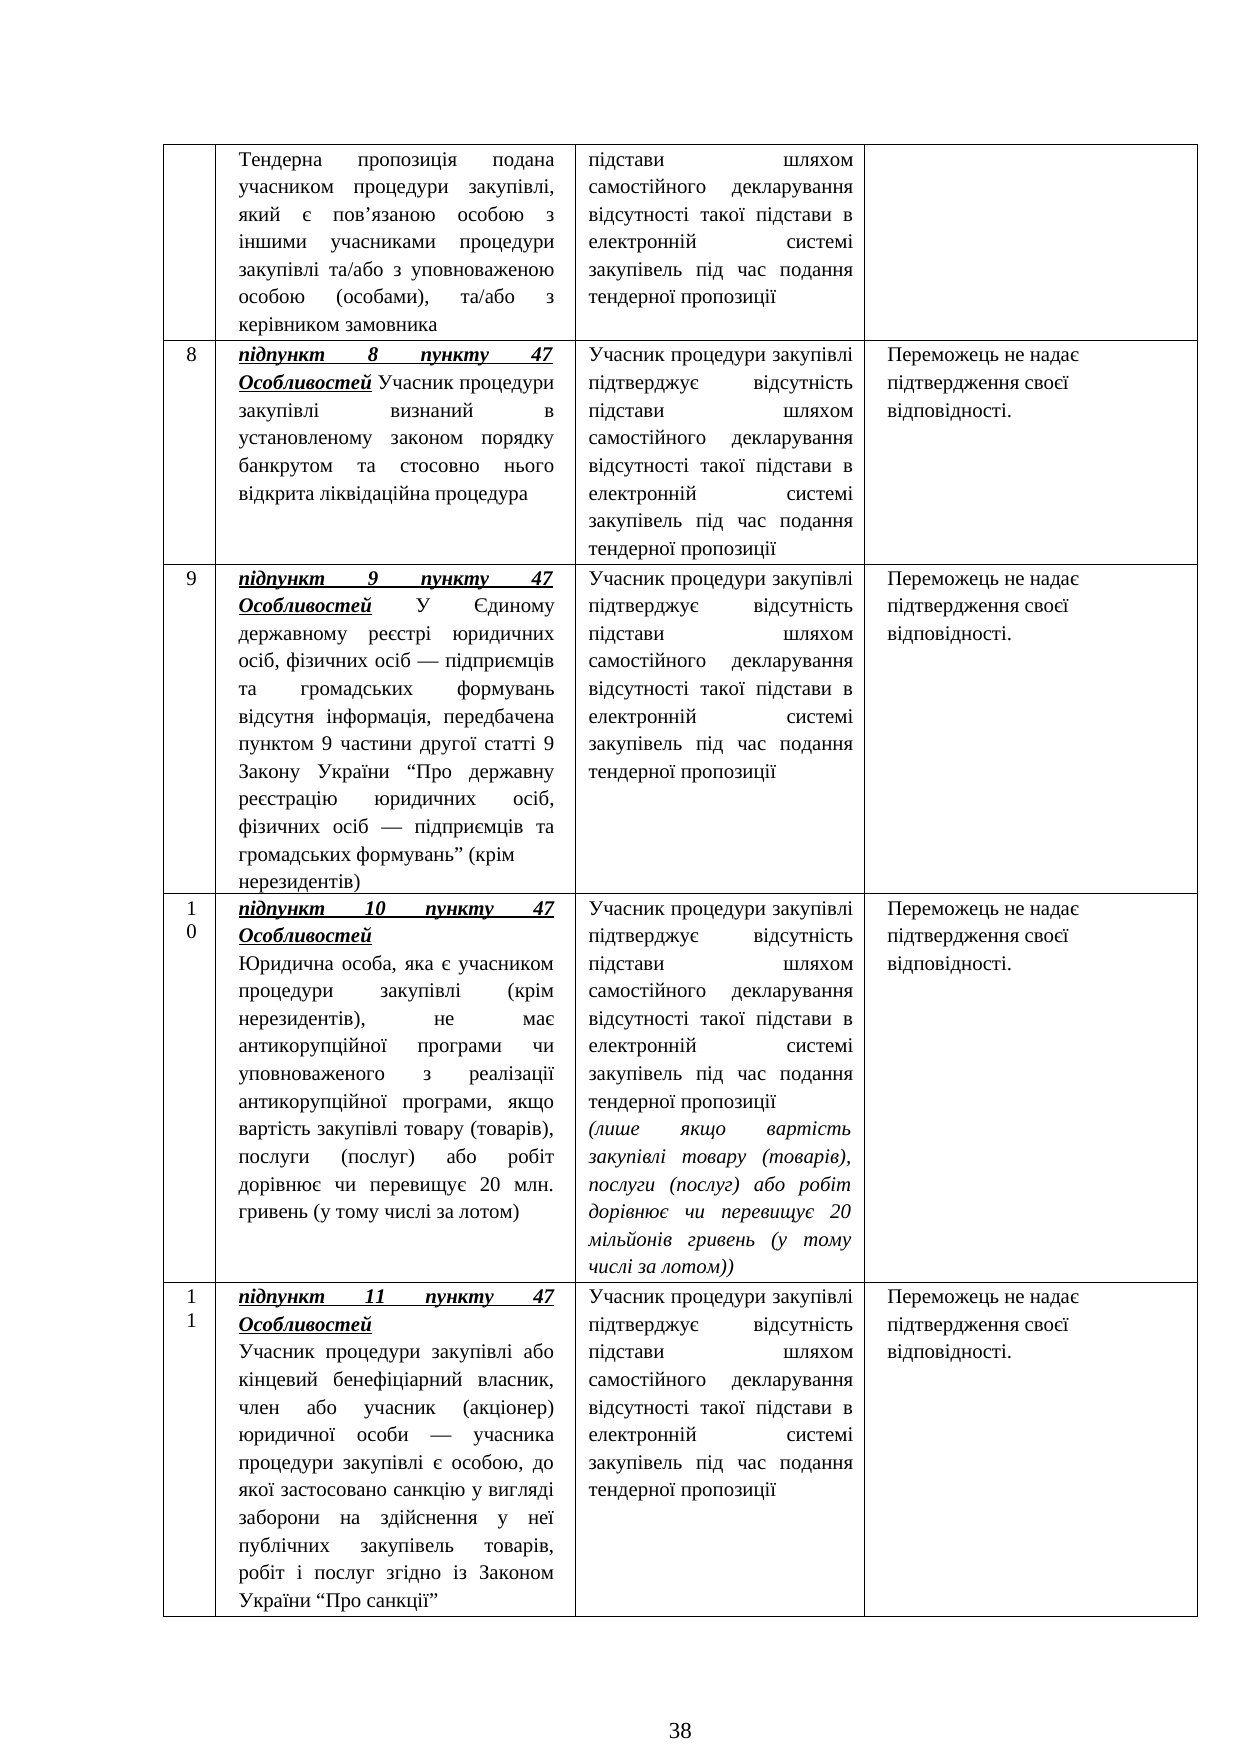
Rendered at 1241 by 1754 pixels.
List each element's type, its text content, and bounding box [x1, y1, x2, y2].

table_cell підпункт 8 пункту 47 Особливостей Учасник процедури закупівлі визнаний в установленому законом порядку банкрутом та стосовно нього відкрита ліквідаційна процедура [216, 341, 575, 563]
table_cell Учасник процедури закупівлі підтверджує відсутність підстави шляхом самостійного декларування відсутності такої підстави в електронній системі закупівель під час подання тендерної пропозиції [576, 341, 864, 563]
table_cell Переможець не надає підтвердження своєї відповідності. [865, 894, 1197, 1282]
table_header Тендерна пропозиція подана учасником процедури закупівлі, який є пов’язаною особою з іншими учасниками процедури закупівлі та/або з уповноваженою особою (особами), та/або з керівником замовника [216, 145, 575, 340]
table_cell підпункт 10 пункту 47 Особливостей Юридична особа, яка є учасником процедури закупівлі (крім нерезидентів), не має антикорупційної програми чи уповноваженого з реалізації антикорупційної програми, якщо вартість закупівлі товару (товарів), послуги (послуг) або робіт дорівнює чи перевищує 20 млн. гривень (у тому числі за лотом) [216, 894, 575, 1282]
table_header [865, 145, 1197, 340]
table_header [164, 145, 215, 340]
table_cell 11 [164, 1283, 215, 1616]
table_cell 9 [164, 565, 215, 893]
table_cell Переможець не надає підтвердження своєї відповідності. [865, 341, 1197, 563]
table_cell Учасник процедури закупівлі підтверджує відсутність підстави шляхом самостійного декларування відсутності такої підстави в електронній системі закупівель під час подання тендерної пропозиції (лише якщо вартість закупівлі товару (товарів), послуги (послуг) або робіт дорівнює чи перевищує 20 мільйонів гривень (у тому числі за лотом)) [576, 894, 864, 1282]
table_cell Переможець не надає підтвердження своєї відповідності. [865, 1283, 1197, 1616]
table_header підстави шляхом самостійного декларування відсутності такої підстави в електронній системі закупівель під час подання тендерної пропозиції [576, 145, 864, 340]
table_cell підпункт 11 пункту 47 Особливостей Учасник процедури закупівлі або кінцевий бенефіціарний власник, член або учасник (акціонер) юридичної особи — учасника процедури закупівлі є особою, до якої застосовано санкцію у вигляді заборони на здійснення у неї публічних закупівель товарів, робіт і послуг згідно із Законом України “Про санкції” [216, 1283, 575, 1616]
table_cell 8 [164, 341, 215, 563]
table_cell Переможець не надає підтвердження своєї відповідності. [865, 565, 1197, 893]
table_cell підпункт 9 пункту 47 Особливостей У Єдиному державному реєстрі юридичних осіб, фізичних осіб — підприємців та громадських формувань відсутня інформація, передбачена пунктом 9 частини другої статті 9 Закону України “Про державну реєстрацію юридичних осіб, фізичних осіб — підприємців та громадських формувань” (крім нерезидентів) [216, 565, 575, 893]
table_cell 10 [164, 894, 215, 1282]
table_cell Учасник процедури закупівлі підтверджує відсутність підстави шляхом самостійного декларування відсутності такої підстави в електронній системі закупівель під час подання тендерної пропозиції [576, 1283, 864, 1616]
table_cell Учасник процедури закупівлі підтверджує відсутність підстави шляхом самостійного декларування відсутності такої підстави в електронній системі закупівель під час подання тендерної пропозиції [576, 565, 864, 893]
